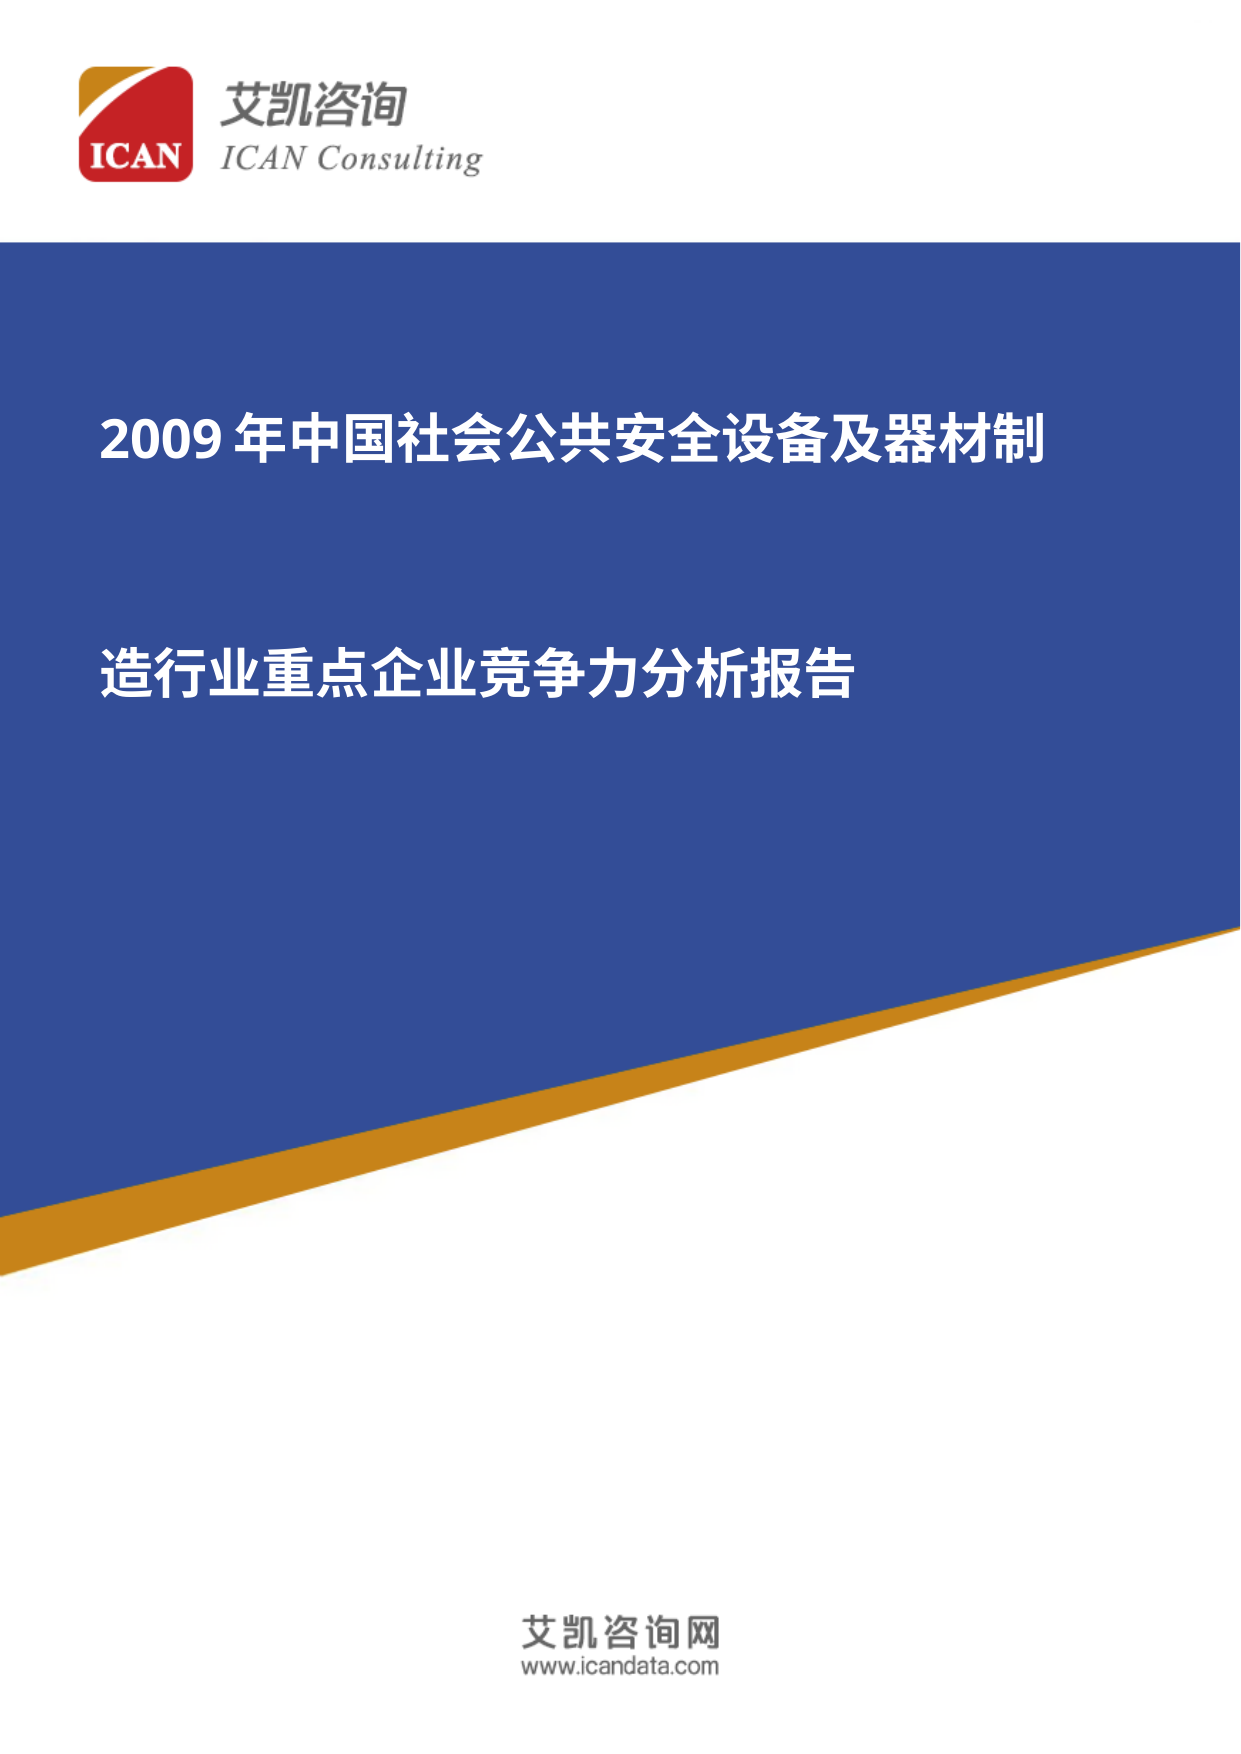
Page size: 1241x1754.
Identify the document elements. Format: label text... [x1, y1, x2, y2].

picture [0, 5, 1241, 1754]
subtitle 2009年中国社会公共安全设备及器材制造行业重点企业竞争力分析报告 [99, 386, 1053, 718]
